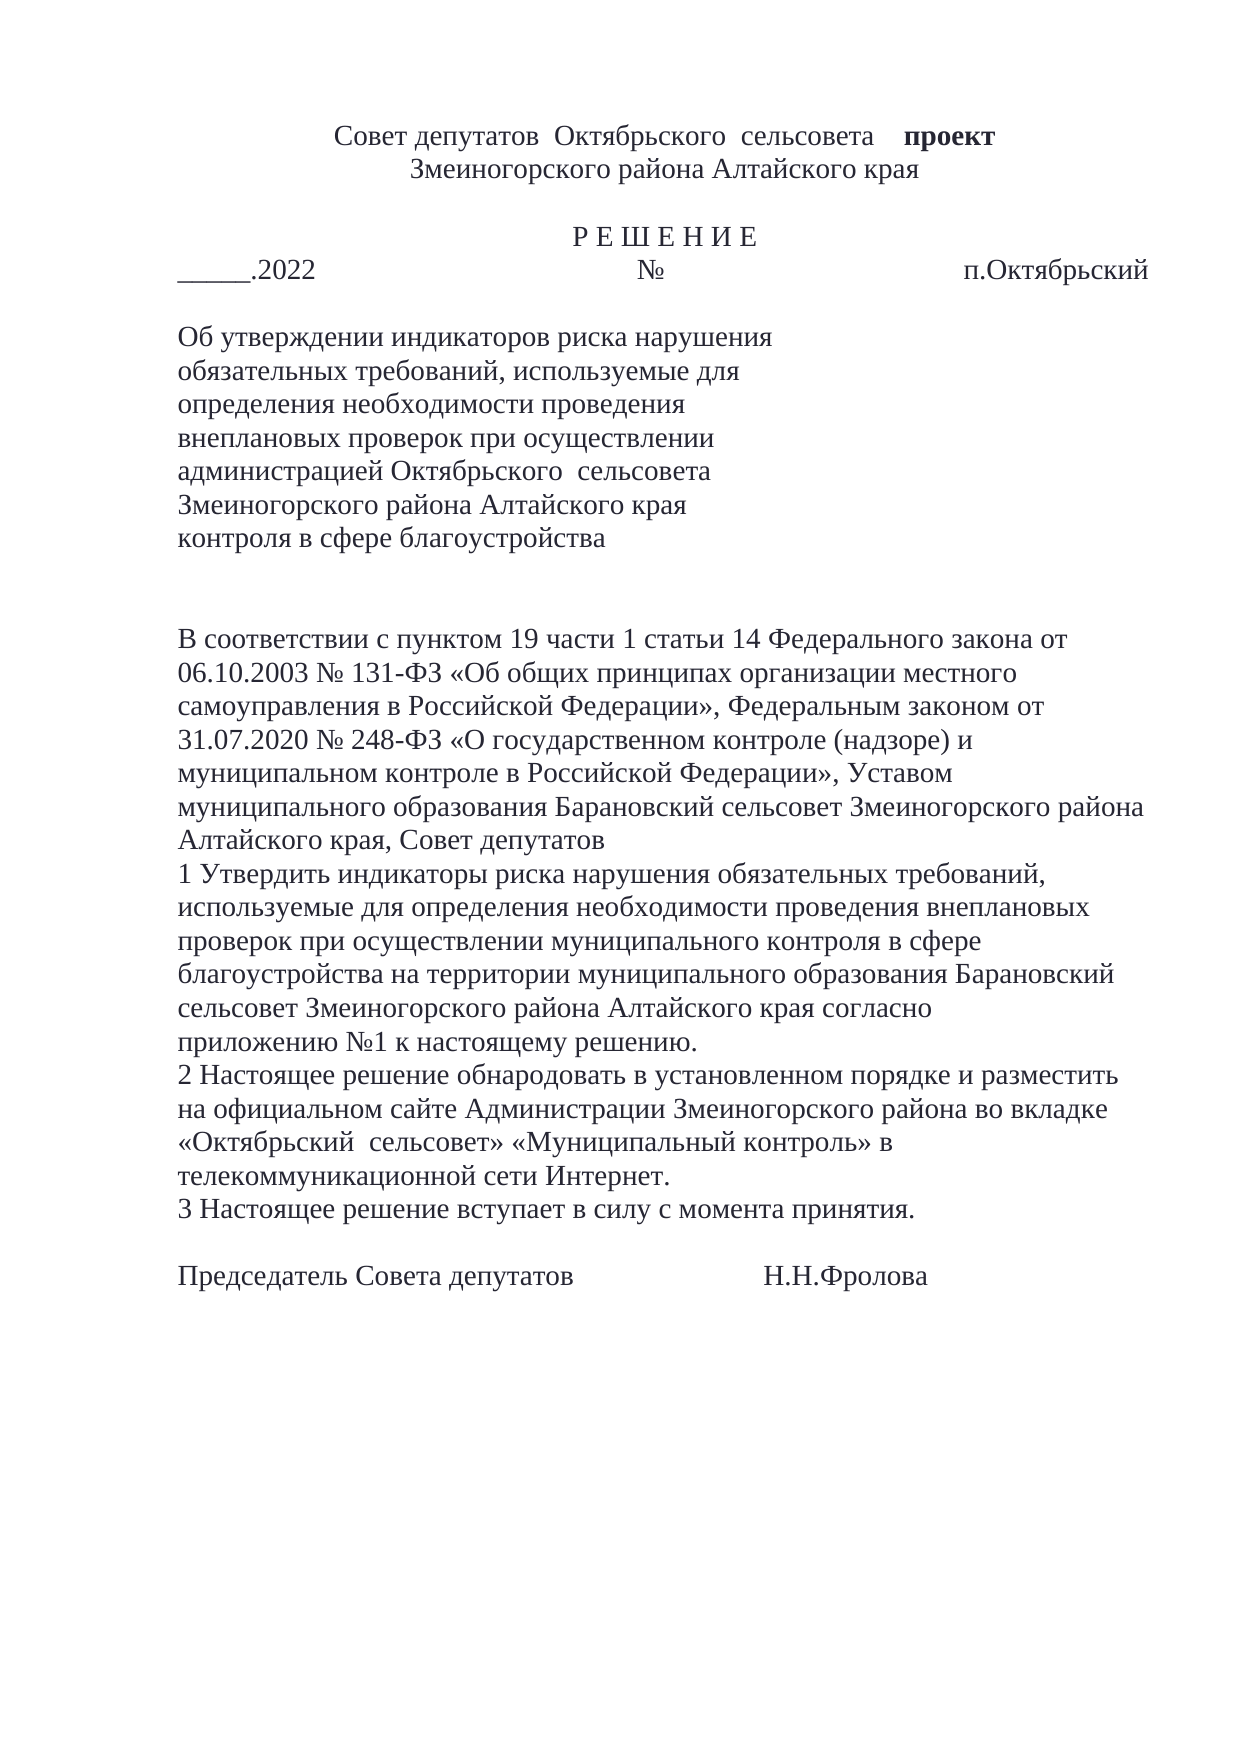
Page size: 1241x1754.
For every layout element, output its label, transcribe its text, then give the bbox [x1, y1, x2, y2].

text 2 Настоящее решение обнародовать в установленном порядке и разместить на официальном сайте Администрации Змеиногорского района во вкладке «Октябрьский сельсовет» «Муниципальный контроль» в телекоммуникационной сети Интернет. [177, 1057, 1152, 1191]
text Совет депутатов Октябрьского сельсовета проект [177, 118, 1152, 152]
text Председатель Совета депутатов Н.Н.Фролова [177, 1258, 1152, 1292]
text обязательных требований, используемые для [177, 353, 1152, 386]
text контроля в сфере благоустройства [177, 521, 1152, 554]
text Змеиногорского района Алтайского края [177, 152, 1152, 185]
text _____.2022 № п.Октябрьский [177, 252, 1152, 286]
text определения необходимости проведения [177, 386, 1152, 420]
text В соответствии с пунктом 19 части 1 статьи 14 Федерального закона от 06.10.2003 № 131-ФЗ «Об общих принципах организации местного самоуправления в Российской Федерации», Федеральным законом от 31.07.2020 № 248-ФЗ «О государственном контроле (надзоре) и муниципальном контроле в Российской Федерации», Уставом [177, 621, 1152, 789]
text муниципального образования Барановский сельсовет Змеиногорского района Алтайского края, Совет депутатов [177, 789, 1152, 856]
text Р Е Ш Е Н И Е [177, 219, 1152, 252]
text 1 Утвердить индикаторы риска нарушения обязательных требований, используемые для определения необходимости проведения внеплановых проверок при осуществлении муниципального контроля в сфере благоустройства на территории муниципального образования Барановский сельсовет Змеиногорского района Алтайского края согласно [177, 856, 1152, 1024]
text Об утверждении индикаторов риска нарушения [177, 319, 1152, 353]
text внеплановых проверок при осуществлении [177, 420, 1152, 453]
text приложению №1 к настоящему решению. [177, 1024, 1152, 1057]
text администрацией Октябрьского сельсовета [177, 453, 1152, 487]
text 3 Настоящее решение вступает в силу с момента принятия. [177, 1191, 1152, 1225]
text Змеиногорского района Алтайского края [177, 487, 1152, 521]
